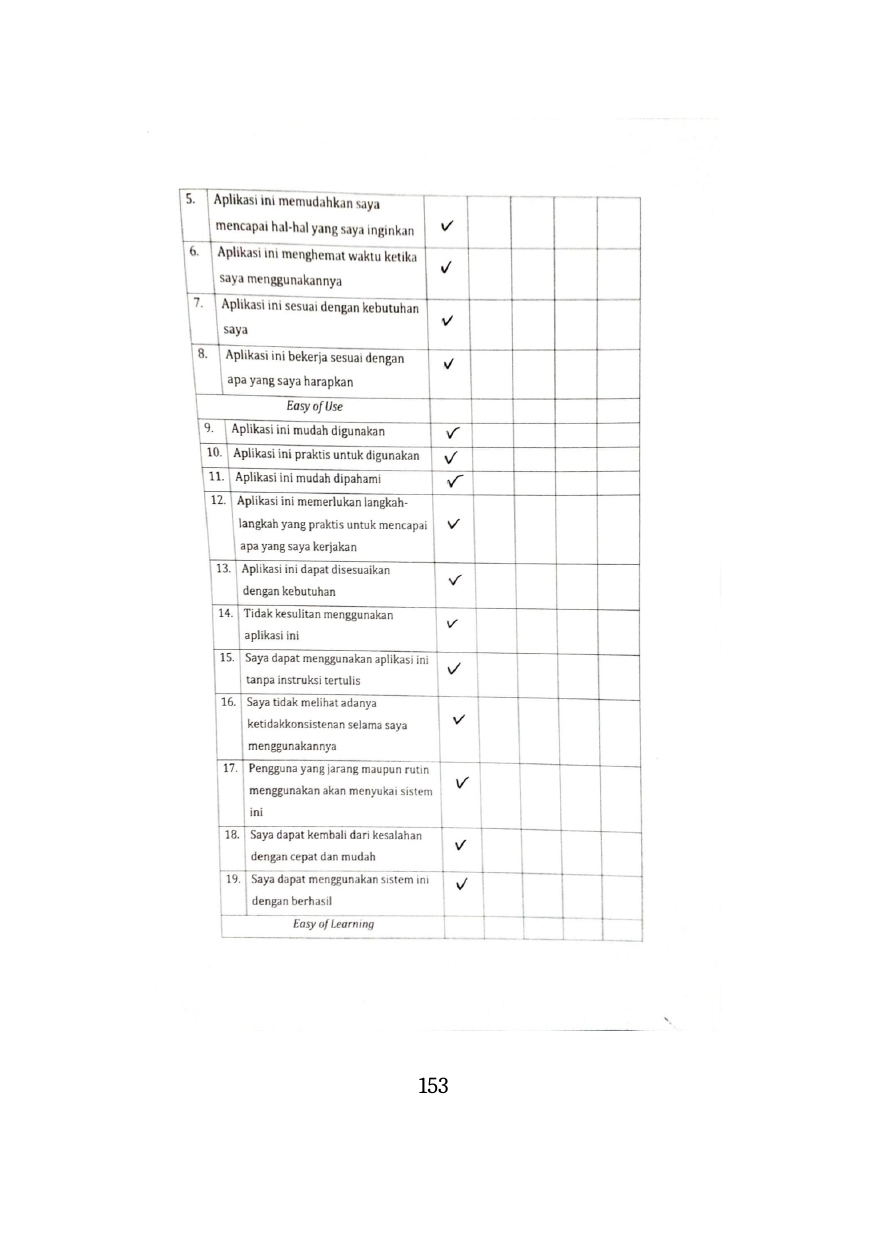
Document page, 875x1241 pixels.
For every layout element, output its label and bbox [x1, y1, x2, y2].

picture [147, 118, 722, 1031]
